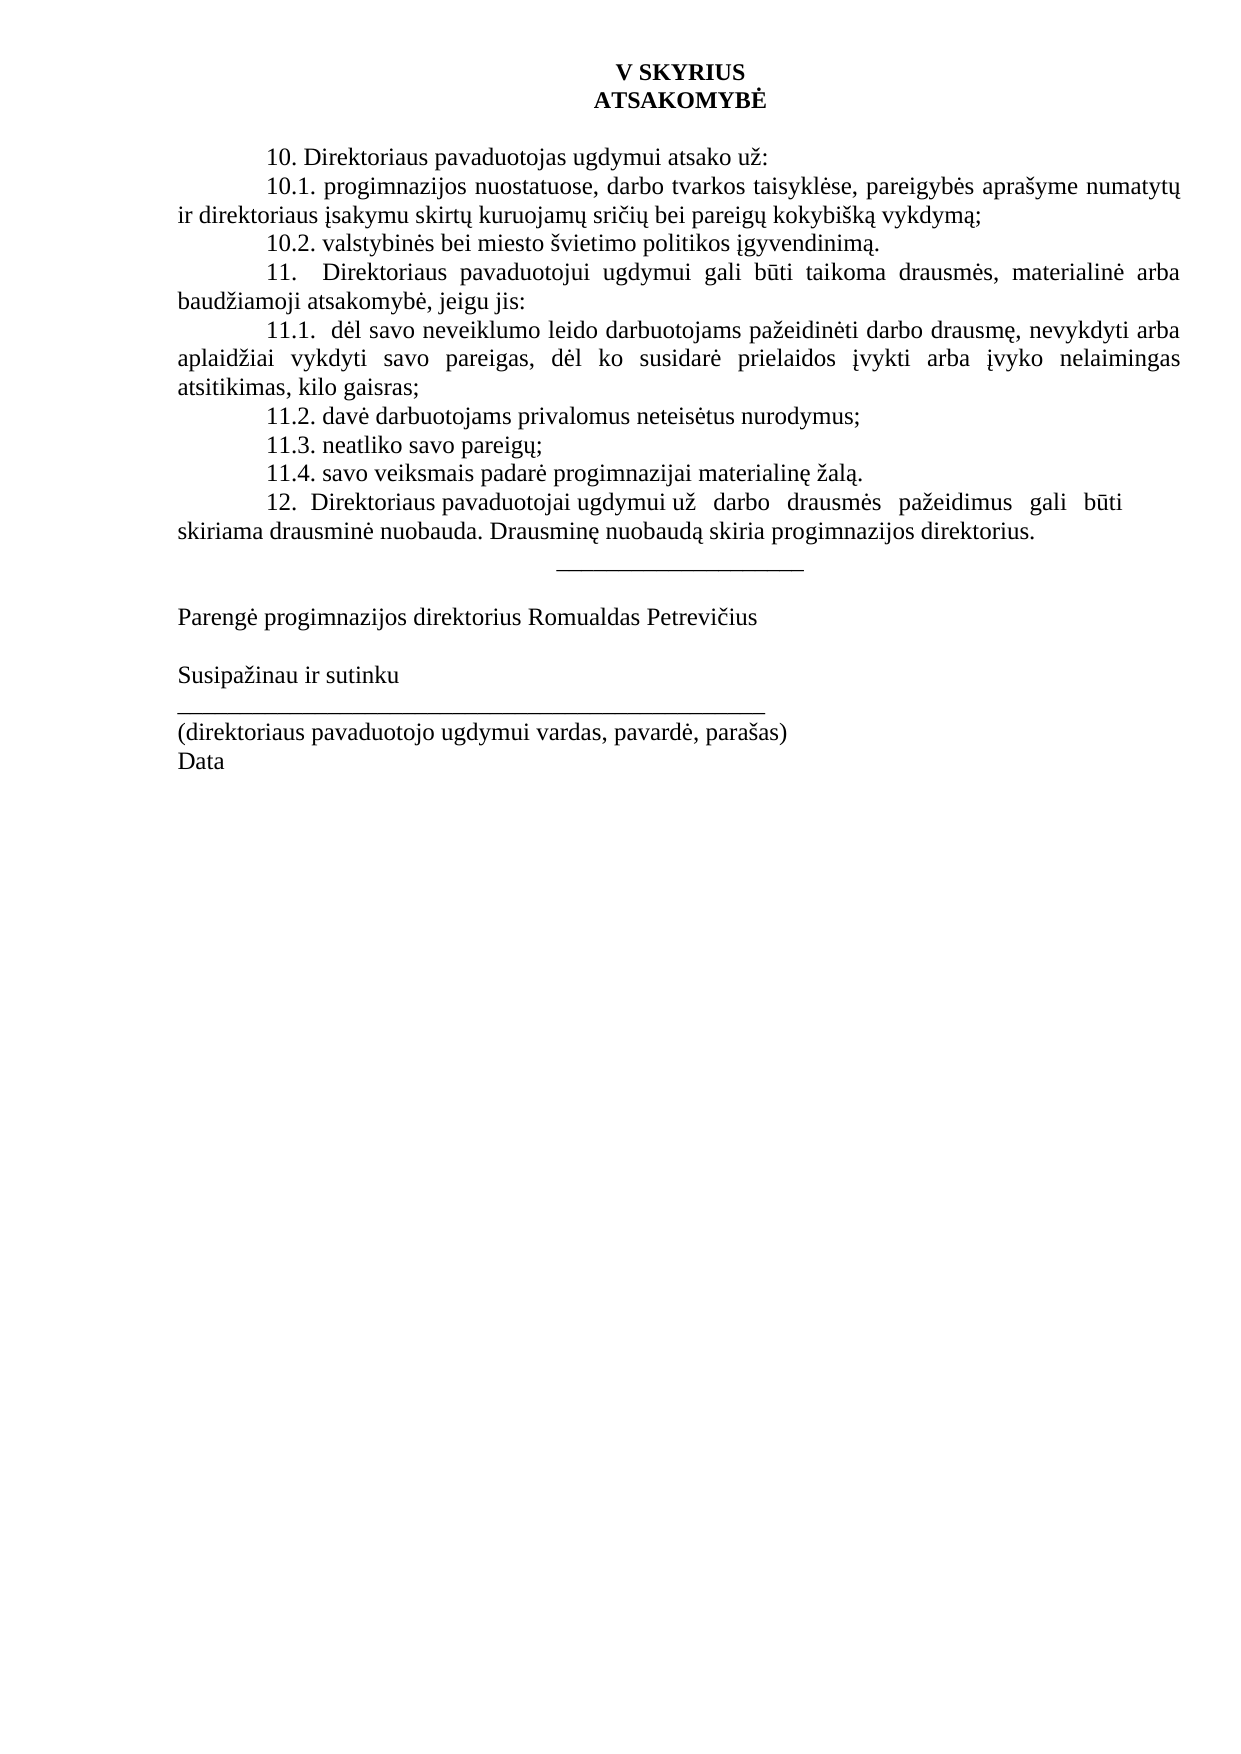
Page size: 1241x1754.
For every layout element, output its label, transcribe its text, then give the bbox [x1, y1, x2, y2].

text 11. Direktoriaus pavaduotojui ugdymui gali būti taikoma drausmės, materialinė arba baudžiamoji atsakomybė, jeigu jis: [177, 257, 1181, 315]
text 10.1. progimnazijos nuostatuose, darbo tvarkos taisyklėse, pareigybės aprašyme numatytų ir direktoriaus įsakymu skirtų kuruojamų sričių bei pareigų kokybišką vykdymą; [177, 171, 1181, 228]
text ____________________ [177, 545, 1183, 573]
text Parengė progimnazijos direktorius Romualdas Petrevičius [177, 602, 1181, 631]
text 11.2. davė darbuotojams privalomus neteisėtus nurodymus; [177, 401, 1181, 430]
text 11.4. savo veiksmais padarė progimnazijai materialinę žalą. [177, 458, 1181, 487]
text (direktoriaus pavaduotojo ugdymui vardas, pavardė, parašas) [177, 717, 1181, 746]
text V SKYRIUS [177, 58, 1183, 86]
text Susipažinau ir sutinku [177, 660, 1181, 688]
text 11.1. dėl savo neveiklumo leido darbuotojams pažeidinėti darbo drausmę, nevykdyti arba aplaidžiai vykdyti savo pareigas, dėl ko susidarė prielaidos įvykti arba įvyko nelaimingas atsitikimas, kilo gaisras; [177, 315, 1181, 401]
text 11.3. neatliko savo pareigų; [177, 430, 1181, 458]
text ATSAKOMYBĖ [177, 86, 1183, 113]
text Data [177, 746, 1181, 775]
text _______________________________________________ [177, 688, 1181, 717]
text 10. Direktoriaus pavaduotojas ugdymui atsako už: [177, 142, 1181, 171]
text 10.2. valstybinės bei miesto švietimo politikos įgyvendinimą. [177, 228, 1181, 257]
text 12. Direktoriaus pavaduotojai ugdymui už darbo drausmės pažeidimus gali būti skiriama drausminė nuobauda. Drausminę nuobaudą skiria progimnazijos direktorius. [177, 487, 1183, 545]
